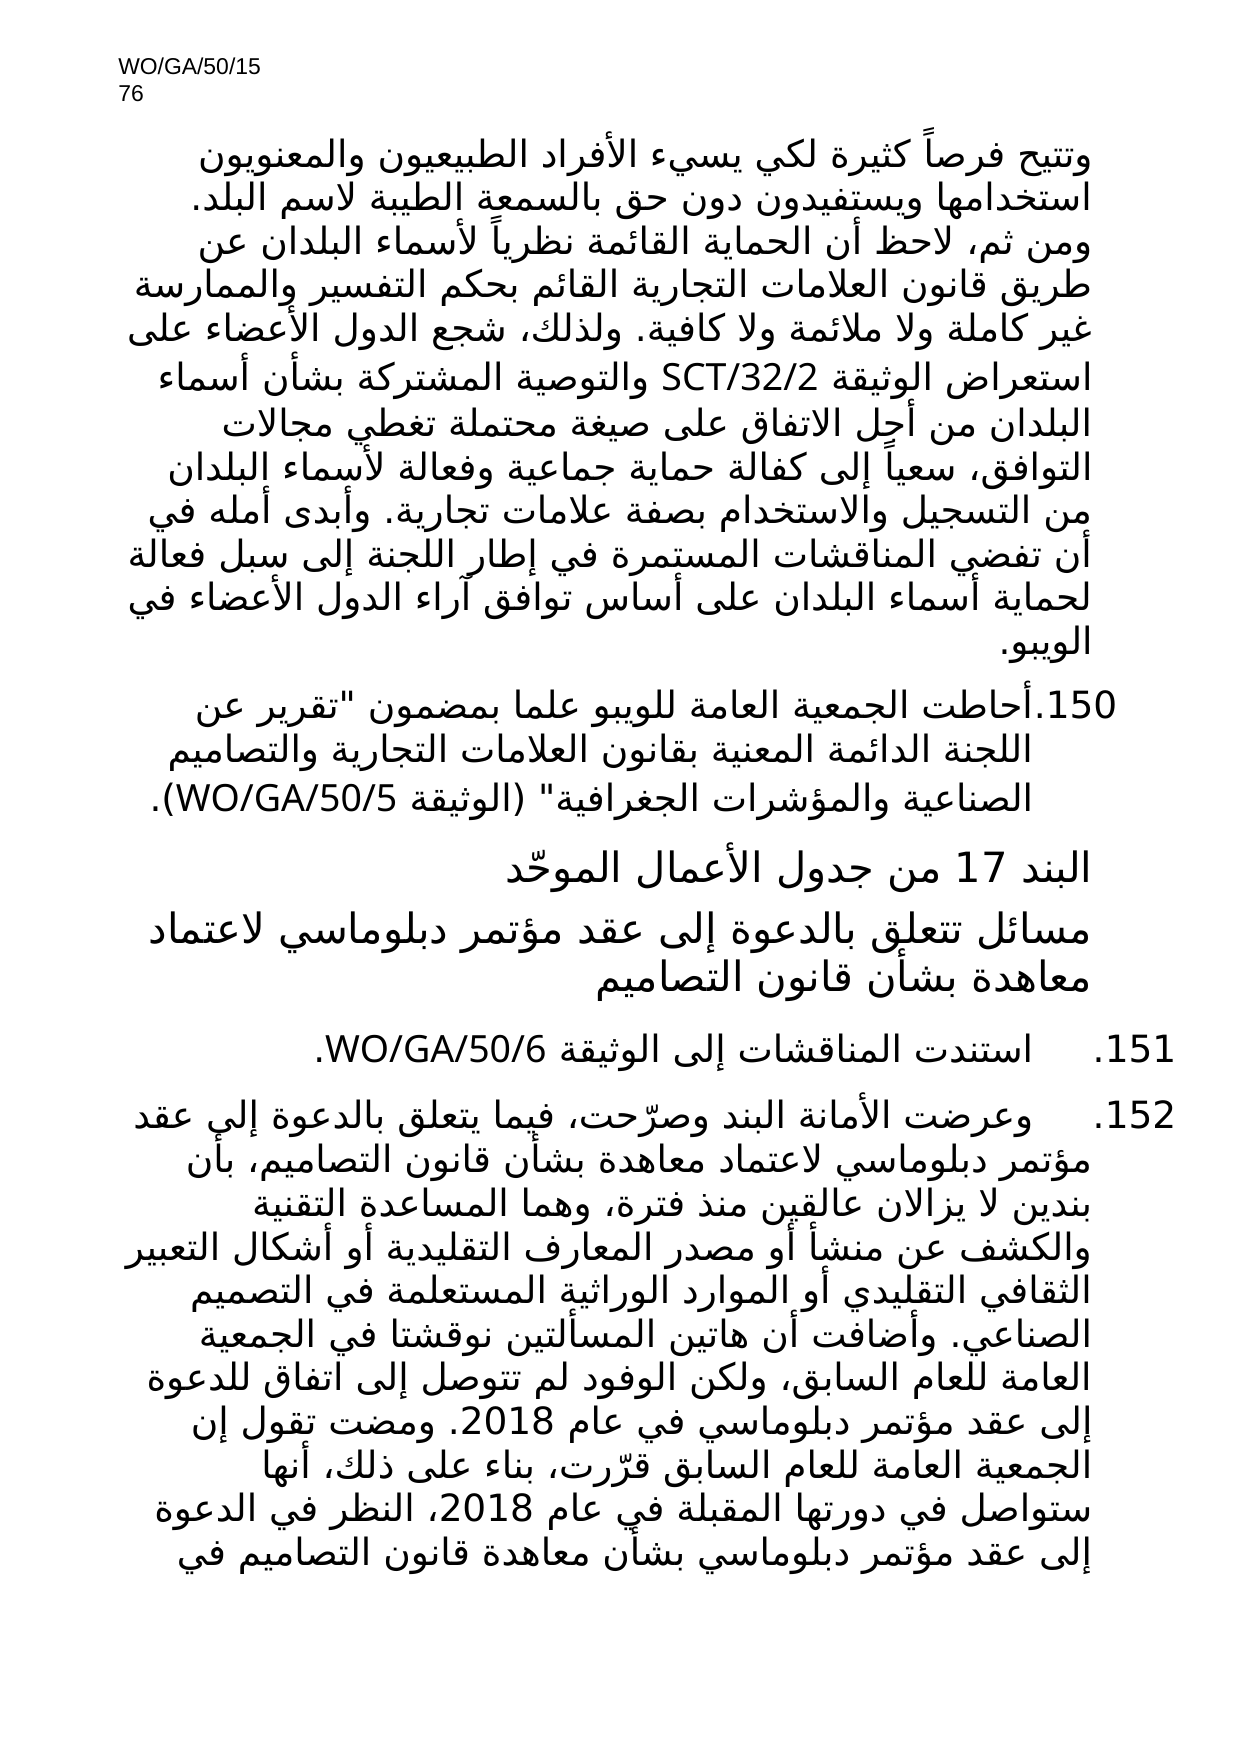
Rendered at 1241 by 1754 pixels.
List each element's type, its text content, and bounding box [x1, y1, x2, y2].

subtitle البند 17 من جدول الأعمال الموحّد [118, 843, 1092, 892]
subtitle مسائل تتعلق بالدعوة إلى عقد مؤتمر دبلوماسي لاعتماد معاهدة بشأن قانون التصاميم [118, 904, 1092, 1001]
text استندت المناقشات إلى الوثيقة WO/GA/50/6. [118, 1022, 1092, 1073]
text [118, 1094, 1092, 1574]
text أحاطت الجمعية العامة للويبو علما بمضمون "تقرير عن اللجنة الدائمة المعنية بقانون العلامات التجارية والتصاميم الصناعية والمؤشرات الجغرافية" (الوثيقة WO/GA/50/5). [118, 684, 1033, 822]
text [118, 132, 1092, 663]
